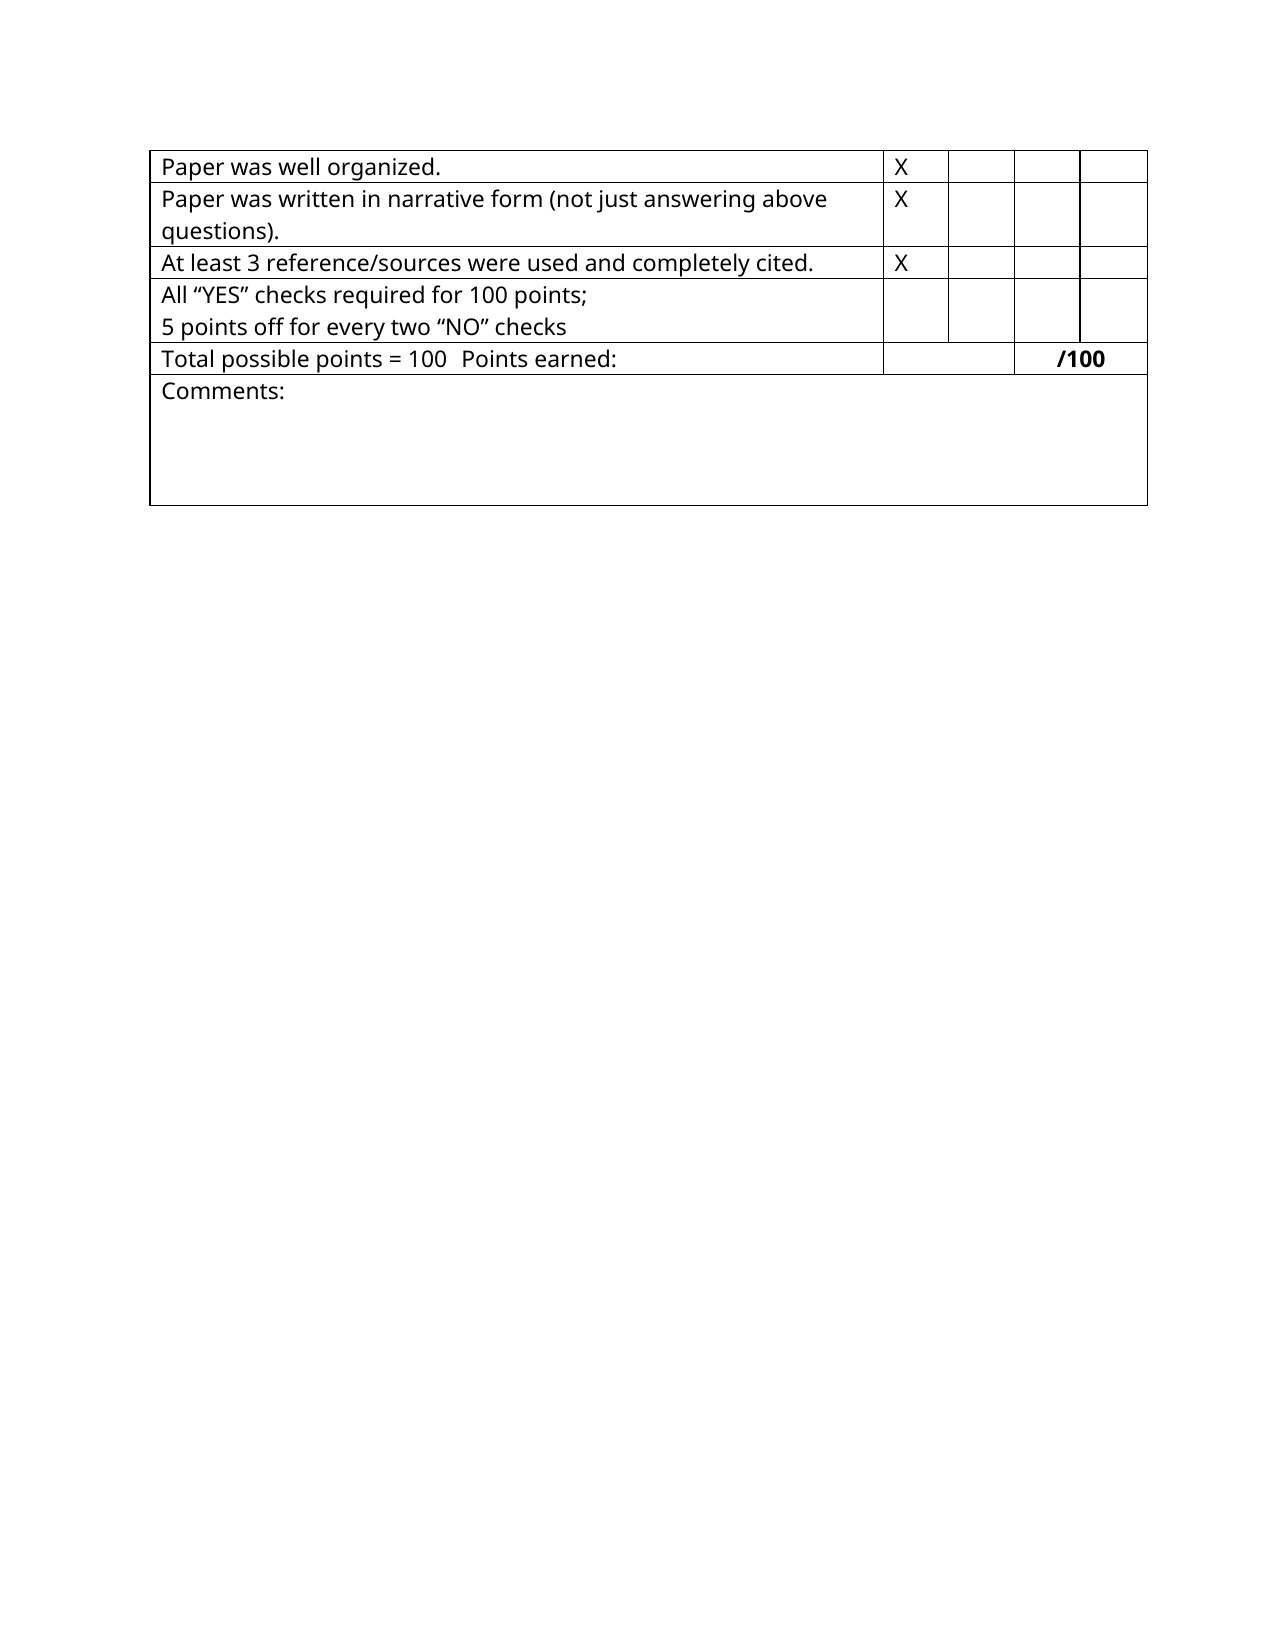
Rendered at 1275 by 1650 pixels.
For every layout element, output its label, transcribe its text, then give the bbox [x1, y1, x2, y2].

table_cell [884, 343, 1014, 374]
table_cell X [884, 151, 948, 182]
table_cell [1081, 247, 1147, 278]
table_cell [1081, 151, 1147, 182]
table_cell [1015, 183, 1079, 246]
table_cell Paper was written in narrative form (not just answering above questions). [151, 183, 883, 246]
table_cell X [884, 247, 948, 278]
table_cell [884, 279, 948, 342]
table_cell [1015, 151, 1079, 182]
table_cell At least 3 reference/sources were used and completely cited. [151, 247, 883, 278]
table_cell All “YES” checks required for 100 points; 5 points off for every two “NO” checks [151, 279, 883, 342]
table_cell [949, 279, 1014, 342]
table_cell [949, 151, 1014, 182]
table_cell Comments: [151, 375, 1147, 505]
table_cell [949, 247, 1014, 278]
table_cell [1015, 247, 1079, 278]
table_cell [949, 183, 1014, 246]
table_cell Paper was well organized. [151, 151, 883, 182]
table_cell /100 [1015, 343, 1147, 374]
table_cell Total possible points = 100 Points earned: [151, 343, 883, 374]
table_cell X [884, 183, 948, 246]
table_cell [1081, 279, 1147, 342]
table_cell [1015, 279, 1079, 342]
table_cell [1081, 183, 1147, 246]
